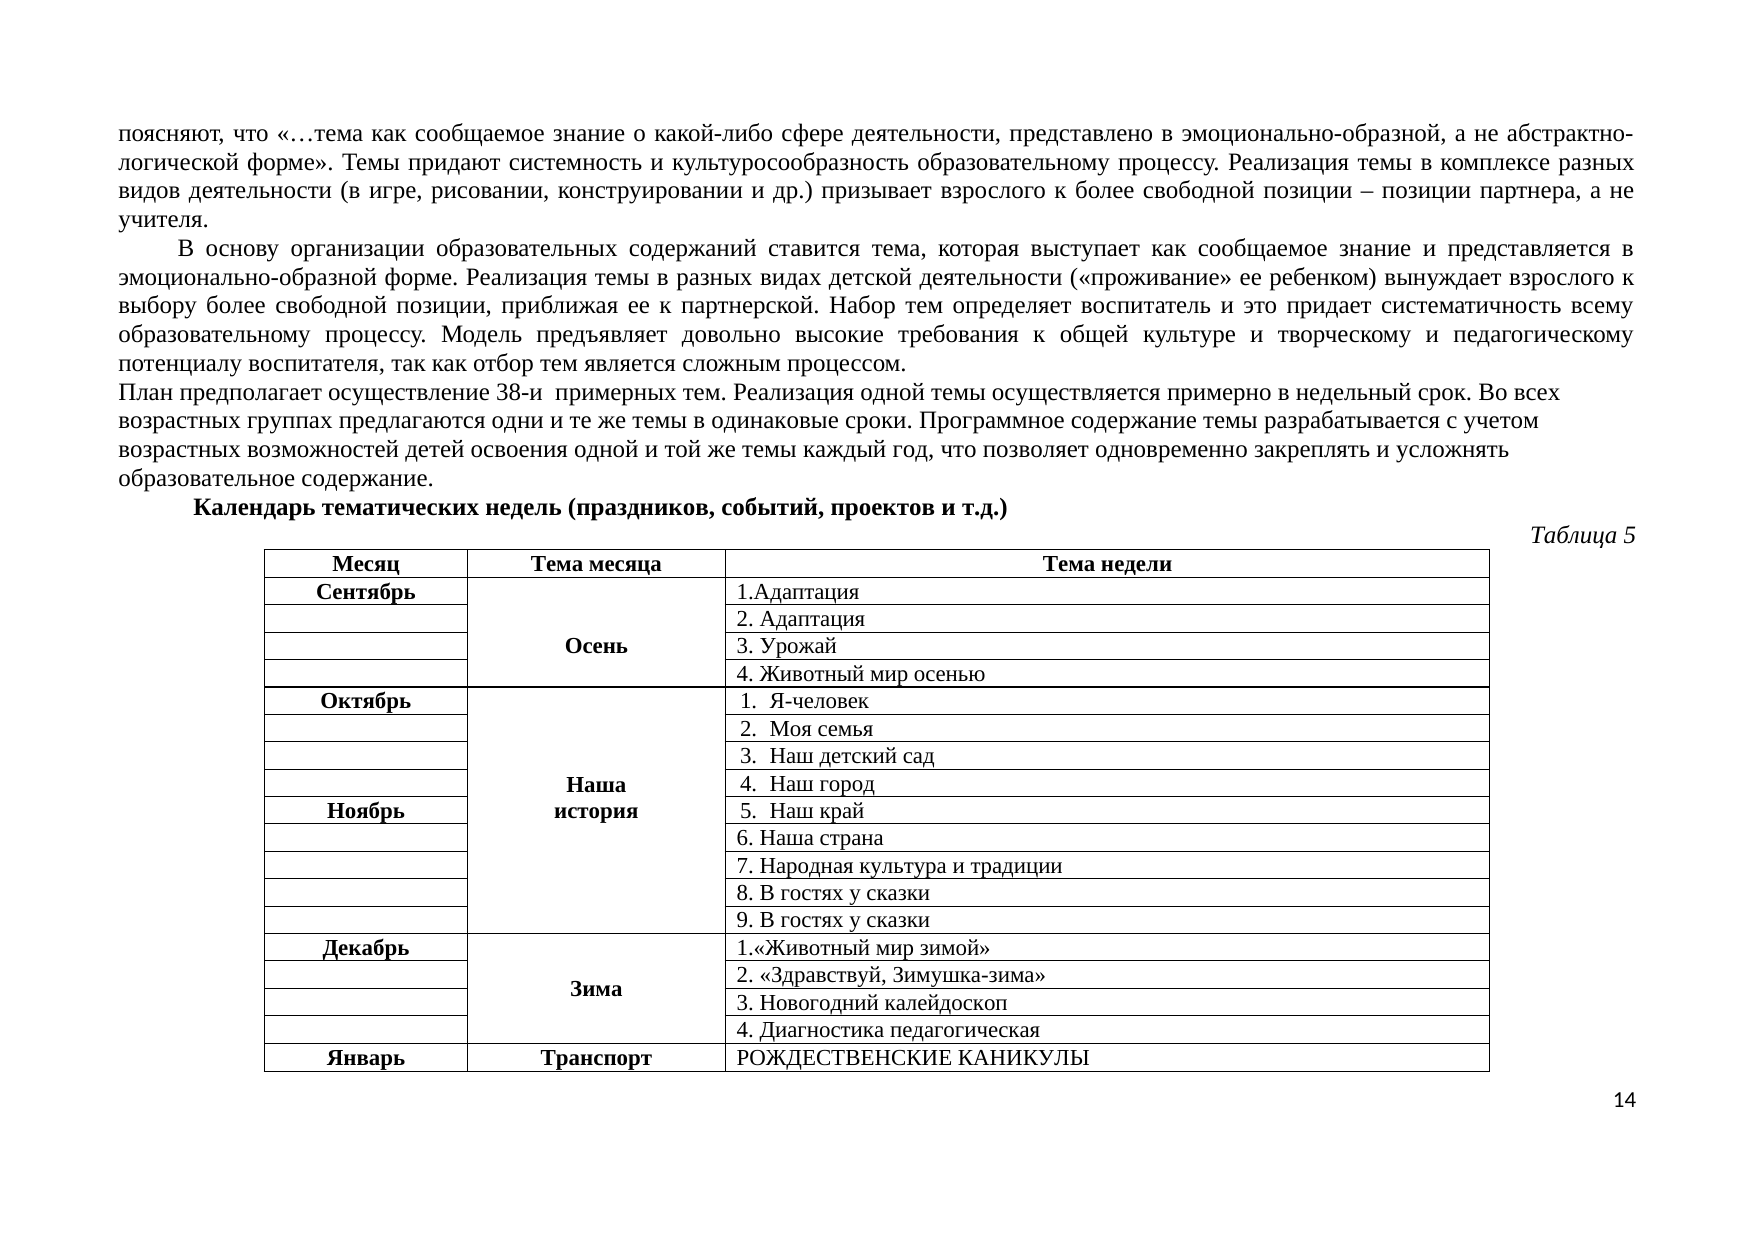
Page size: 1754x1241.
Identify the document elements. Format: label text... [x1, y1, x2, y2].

table_cell [265, 605, 467, 632]
table_cell 3. Новогодний калейдоскоп [726, 989, 1489, 1015]
table_cell 9. В гостях у сказки [726, 907, 1489, 933]
table_cell 2. «Здравствуй, Зимушка-зима» [726, 961, 1489, 988]
table_cell Ноябрь [265, 797, 467, 823]
table_cell Наш город [726, 770, 1489, 796]
table_cell РОЖДЕСТВЕНСКИЕ КАНИКУЛЫ [726, 1044, 1489, 1071]
table_cell 4. Диагностика педагогическая [726, 1016, 1489, 1043]
table_cell Январь [265, 1044, 467, 1071]
table_cell 3. Урожай [726, 633, 1489, 659]
table_cell [265, 824, 467, 851]
table_cell [265, 770, 467, 796]
table_cell Наша история [468, 688, 725, 933]
text Таблица 5 [118, 521, 1636, 549]
table_cell Зима [468, 934, 725, 1043]
table_cell Декабрь [265, 934, 467, 960]
table_cell [265, 989, 467, 1015]
table_cell 1.Адаптация [726, 578, 1489, 604]
table_cell 6. Наша страна [726, 824, 1489, 851]
table_cell [265, 660, 467, 686]
table_cell 1.«Животный мир зимой» [726, 934, 1489, 960]
table_cell Октябрь [265, 688, 467, 714]
table_cell [265, 715, 467, 741]
table_cell Наш детский сад [726, 742, 1489, 768]
table_cell 8. В гостях у сказки [726, 879, 1489, 906]
table_cell 4. Животный мир осенью [726, 660, 1489, 686]
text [118, 118, 1636, 233]
table_cell [265, 961, 467, 988]
table_cell Сентябрь [265, 578, 467, 604]
table_cell [265, 1016, 467, 1043]
table_cell [265, 633, 467, 659]
text План предполагает осуществление 38-и примерных тем. Реализация одной темы осуществляется примерно в недельный срок. Во всех возрастных группах предлагаются одни и те же темы в одинаковые сроки. Программное содержание темы разрабатывается с учетом возрастных возможностей детей освоения одной и той же темы каждый год, что позволяет одновременно закреплять и усложнять образовательное содержание. [118, 377, 1636, 492]
table_cell [265, 742, 467, 768]
table_cell 2. Адаптация [726, 605, 1489, 632]
text В основу организации образовательных содержаний ставится тема, которая выступает как сообщаемое знание и представляется в эмоционально-образной форме. Реализация темы в разных видах детской деятельности («проживание» ее ребенком) вынуждает взрослого к выбору более свободной позиции, приближая ее к партнерской. Набор тем определяет воспитатель и это придает систематичность всему образовательному процессу. Модель предъявляет довольно высокие требования к общей культуре и творческому и педагогическому потенциалу воспитателя, так как отбор тем является сложным процессом. [118, 233, 1636, 377]
table_header Месяц [265, 550, 467, 577]
table_cell Я-человек [726, 688, 1489, 714]
table_cell 7. Народная культура и традиции [726, 852, 1489, 878]
table_header Тема месяца [468, 550, 725, 577]
table_cell Наш край [726, 797, 1489, 823]
table_cell Транспорт [468, 1044, 725, 1071]
table_cell Моя семья [726, 715, 1489, 741]
table_cell [265, 879, 467, 906]
text Календарь тематических недель (праздников, событий, проектов и т.д.) [118, 492, 1636, 521]
table_cell Осень [468, 578, 725, 686]
table_cell [265, 852, 467, 878]
table_cell [265, 907, 467, 933]
table_header Тема недели [726, 550, 1489, 577]
